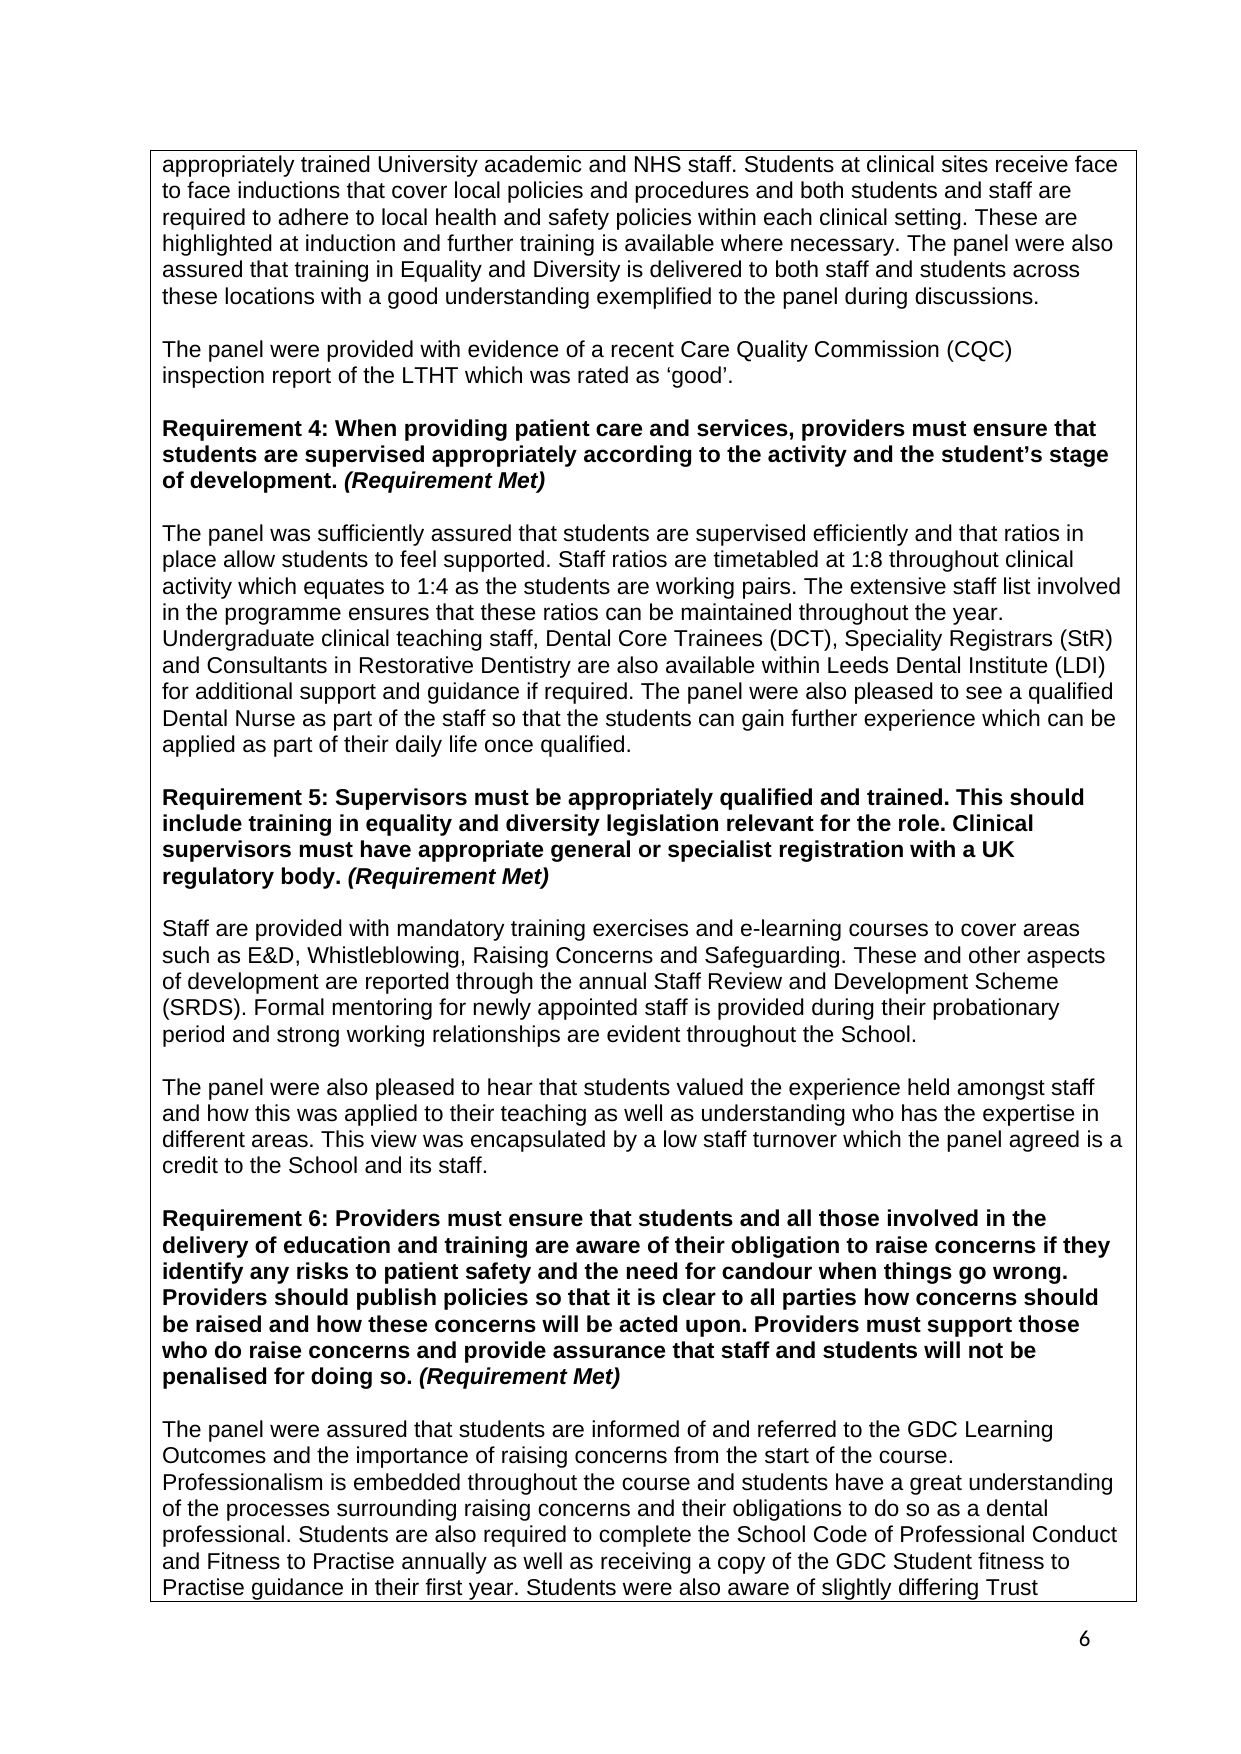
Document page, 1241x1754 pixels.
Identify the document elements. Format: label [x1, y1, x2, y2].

table_cell [151, 151, 1136, 1601]
